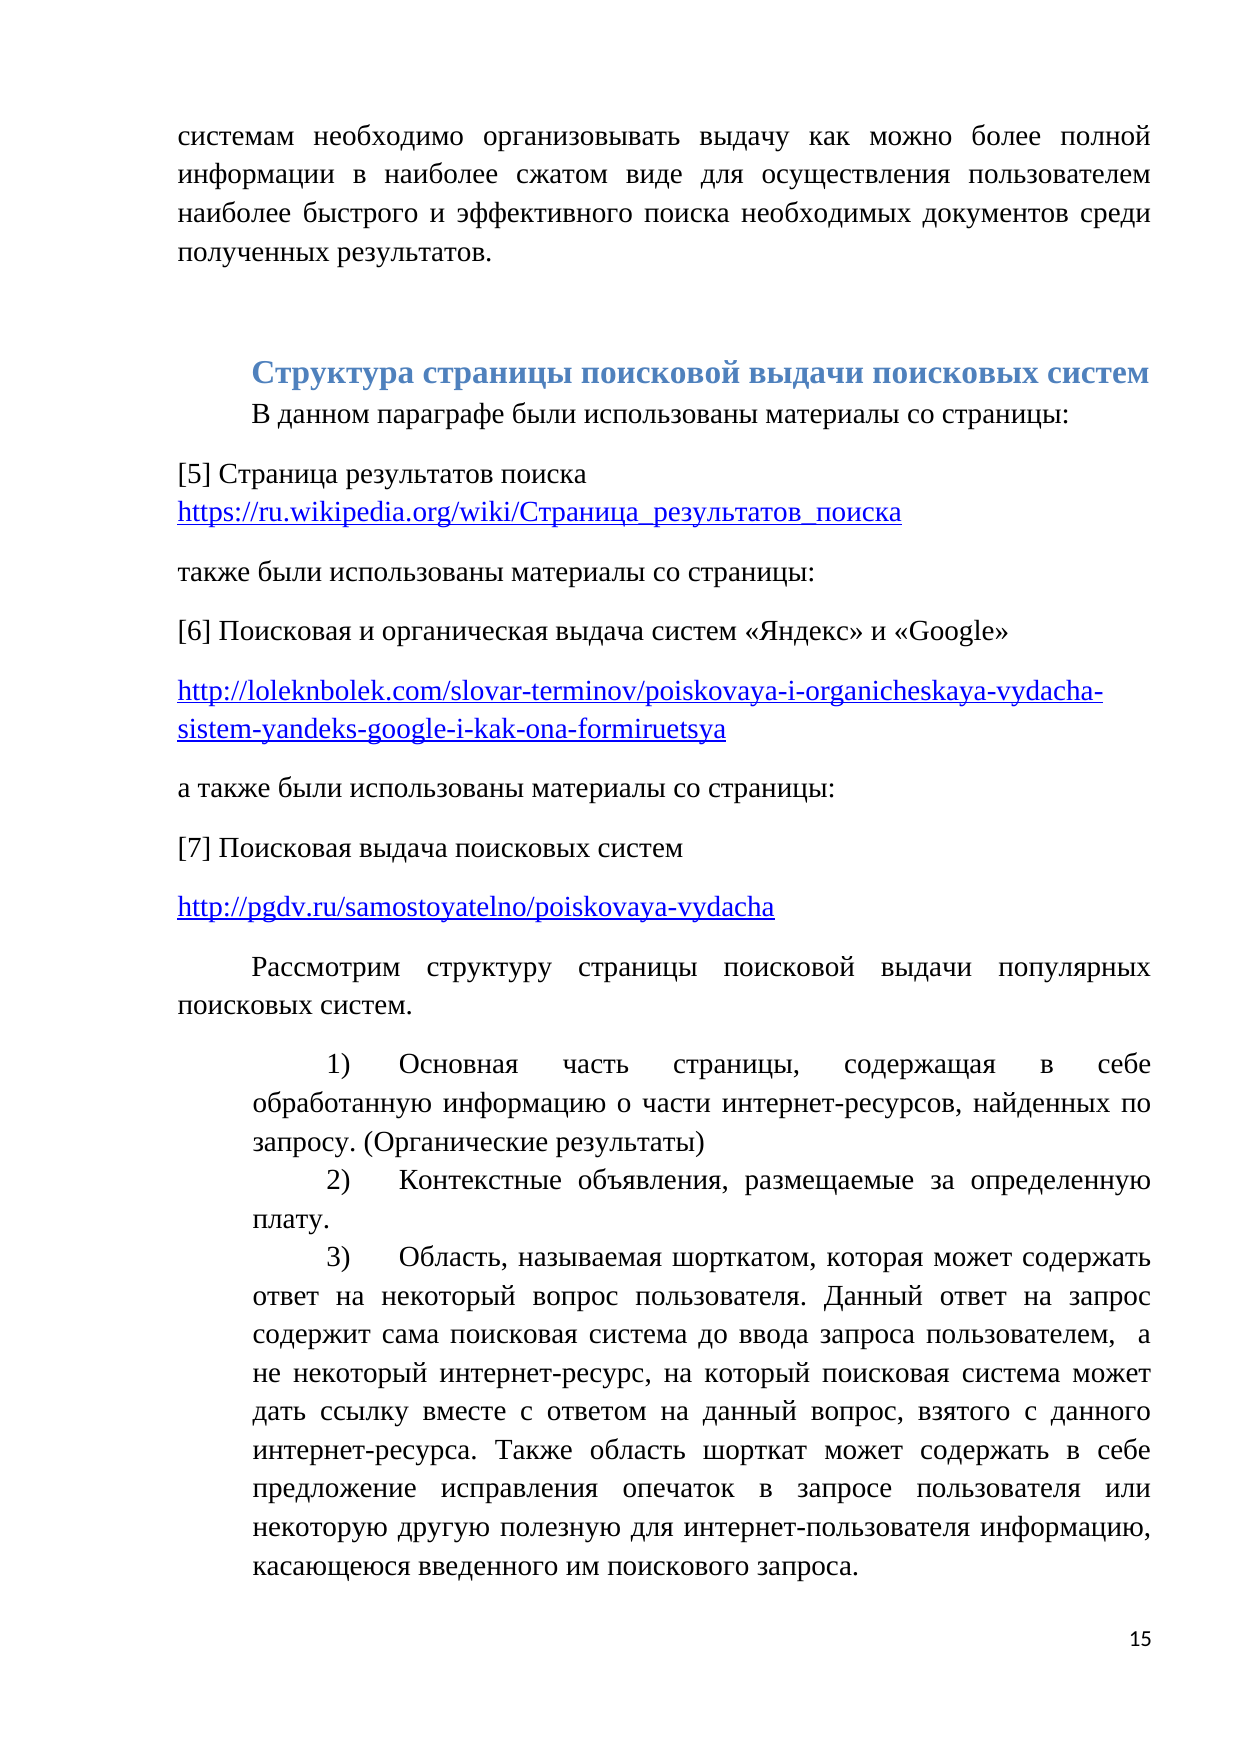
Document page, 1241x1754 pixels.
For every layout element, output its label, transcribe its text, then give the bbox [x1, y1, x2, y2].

text [7] Поисковая выдача поисковых систем [177, 830, 1152, 863]
text http://loleknbolek.com/slovar-terminov/poiskovaya-i-organicheskaya-vydacha-sistem-yandeks-google-i-kak-ona-formiruetsya [177, 673, 1152, 745]
text [6] Поисковая и органическая выдача систем «Яндекс» и «Google» [177, 613, 1152, 647]
list Контекстные объявления, размещаемые за определенную плату. [252, 1162, 1152, 1234]
text Рассмотрим структуру страницы поисковой выдачи популярных поисковых систем. [177, 949, 1152, 1021]
text [5] Страница результатов поиска https://ru.wikipedia.org/wiki/Страница_результатов_поиска [177, 456, 1152, 528]
list Основная часть страницы, содержащая в себе обработанную информацию о части интернет-ресурсов, найденных по запросу. (Органические результаты) [252, 1047, 1152, 1157]
text а также были использованы материалы со страницы: [177, 771, 1152, 804]
subtitle Структура страницы поисковой выдачи поисковых систем [177, 352, 1152, 391]
list Область, называемая шорткатом, которая может содержать ответ на некоторый вопрос пользователя. Данный ответ на запрос содержит сама поисковая система до ввода запроса пользователем, а не некоторый интернет-ресурс, на который поисковая система может дать ссылку вместе с ответом на данный вопрос, взятого с данного интернет-ресурса. Также область шорткат может содержать в себе предложение исправления опечаток в запросе пользователя или некоторую другую полезную для интернет-пользователя информацию, касающеюся введенного им поискового запроса. [252, 1239, 1152, 1581]
text http://pgdv.ru/samostoyatelno/poiskovaya-vydacha [177, 889, 1152, 923]
text также были использованы материалы со страницы: [177, 554, 1152, 587]
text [177, 118, 1152, 267]
text В данном параграфе были использованы материалы со страницы: [177, 397, 1152, 430]
